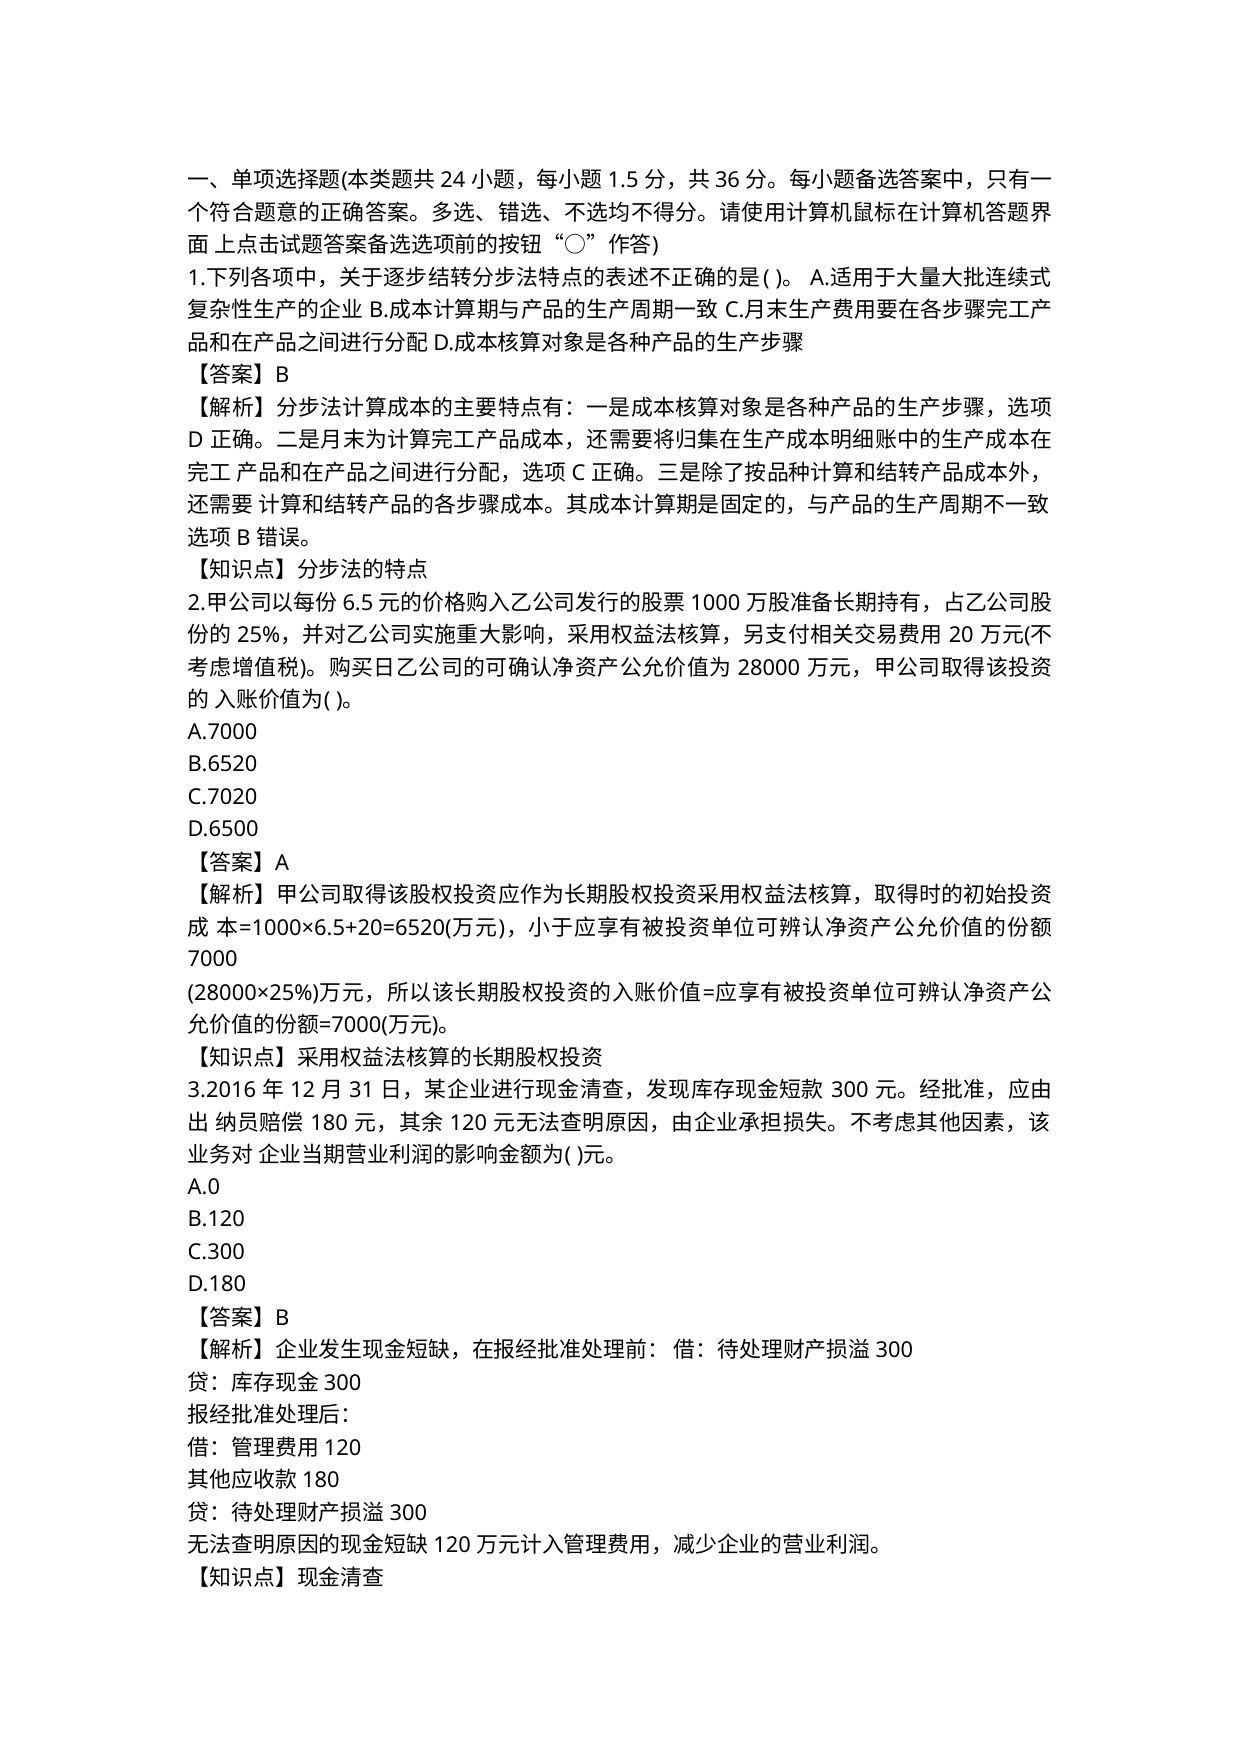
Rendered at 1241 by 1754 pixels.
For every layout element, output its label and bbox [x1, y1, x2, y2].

text [187, 162, 1053, 1592]
